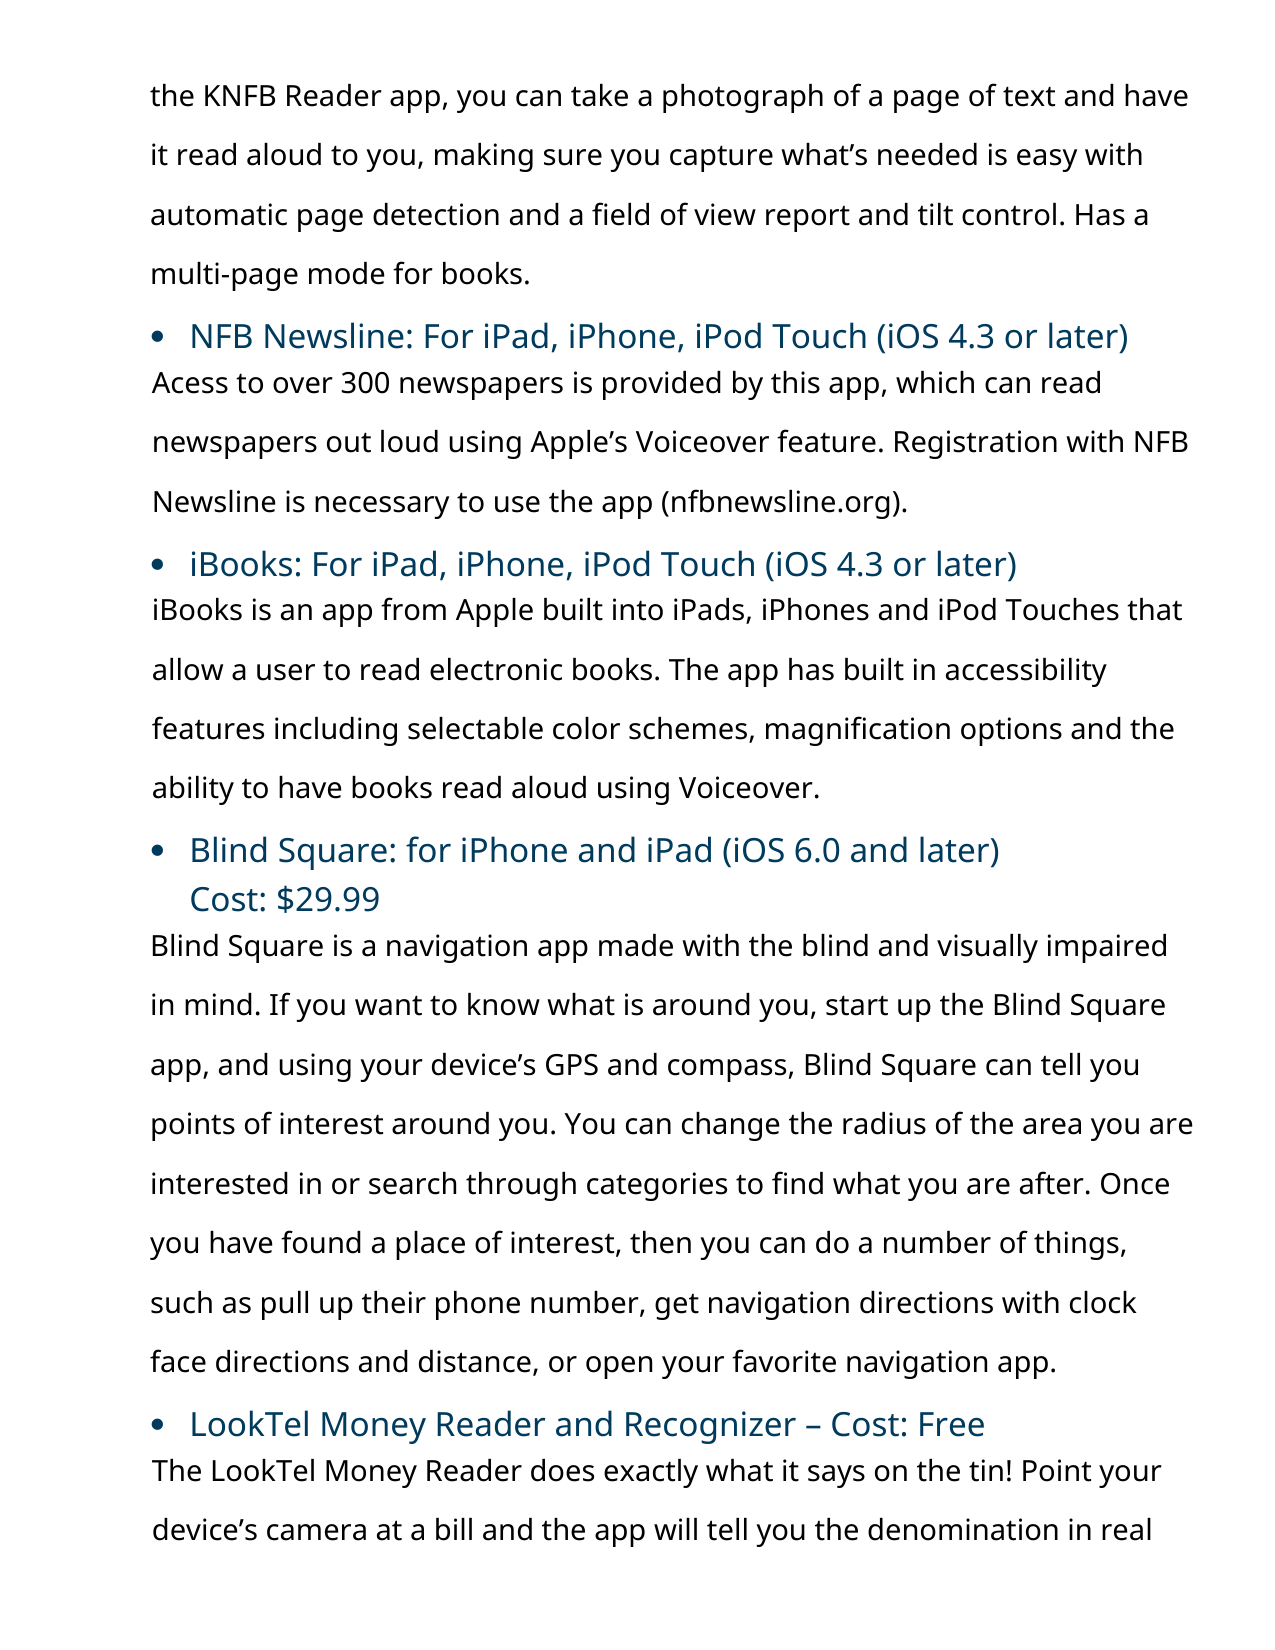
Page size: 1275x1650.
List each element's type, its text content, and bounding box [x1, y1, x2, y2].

list Blind Square: for iPhone and iPad (iOS 6.0 and later) Cost: $29.99 [152, 827, 1200, 922]
list Acess to over 300 newspapers is provided by this app, which can read newspapers out loud using Apple’s Voiceover feature. Registration with NFB Newsline is necessary to use the app (nfbnewsline.org). [152, 362, 1200, 521]
list iBooks is an app from Apple built into iPads, iPhones and iPod Touches that allow a user to read electronic books. The app has built in accessibility features including selectable color schemes, magnification options and the ability to have books read aloud using Voiceover. [152, 589, 1200, 807]
list NFB Newsline: For iPad, iPhone, iPod Touch (iOS 4.3 or later) [152, 313, 1200, 358]
list LookTel Money Reader and Recognizer – Cost: Free [152, 1401, 1200, 1446]
list Blind Square is a navigation app made with the blind and visually impaired in mind. If you want to know what is around you, start up the Blind Square app, and using your device’s GPS and compass, Blind Square can tell you points of interest around you. You can change the radius of the area you are interested in or search through categories to find what you are after. Once you have found a place of interest, then you can do a number of things, such as pull up their phone number, get navigation directions with clock face directions and distance, or open your favorite navigation app. [150, 925, 1200, 1381]
list iBooks: For iPad, iPhone, iPod Touch (iOS 4.3 or later) [152, 540, 1200, 586]
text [152, 1450, 1200, 1549]
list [150, 75, 1200, 293]
